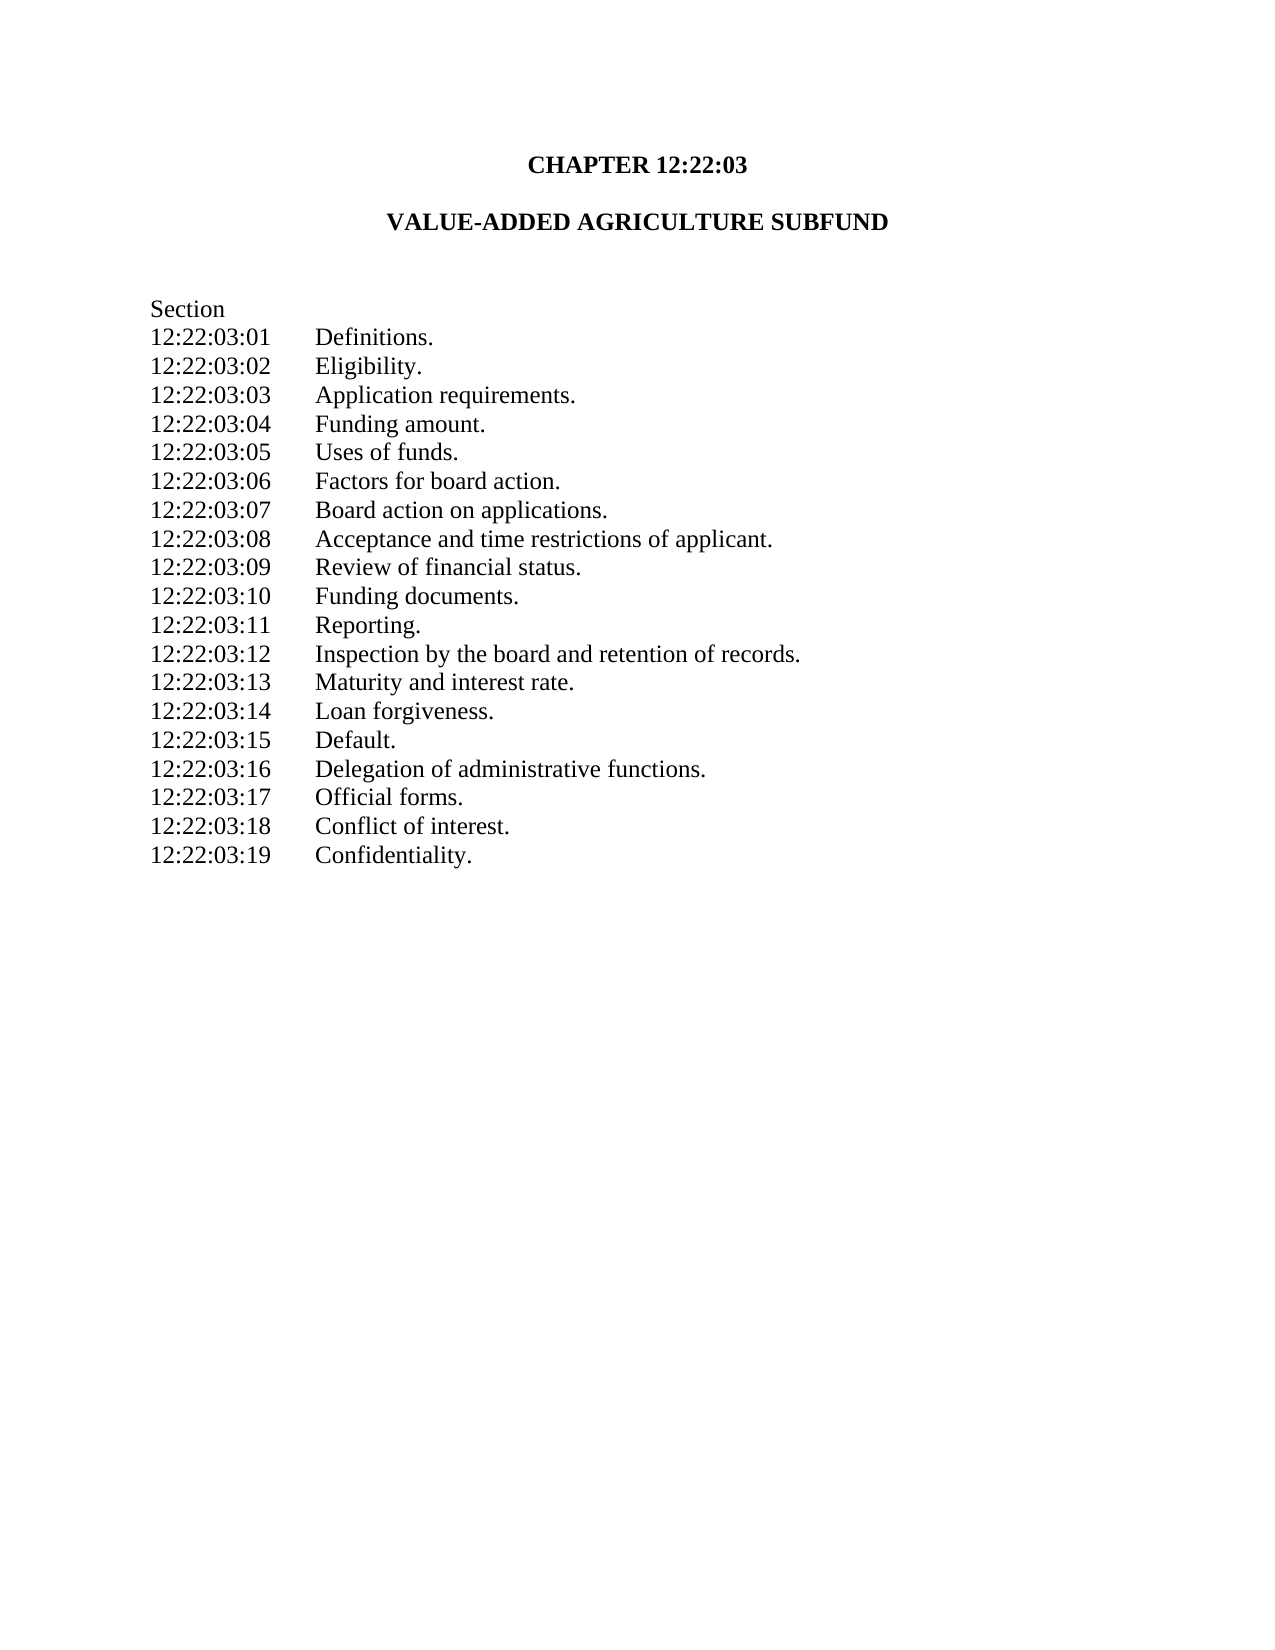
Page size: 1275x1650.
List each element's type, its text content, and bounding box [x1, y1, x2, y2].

text 12:22:03:09 Review of financial status. [150, 552, 1125, 581]
text 12:22:03:15 Default. [150, 725, 1125, 754]
text VALUE-ADDED AGRICULTURE SUBFUND [150, 207, 1125, 236]
text 12:22:03:06 Factors for board action. [150, 466, 1125, 495]
text Section [150, 294, 1125, 322]
text 12:22:03:12 Inspection by the board and retention of records. [150, 639, 1125, 667]
text 12:22:03:10 Funding documents. [150, 581, 1125, 610]
text 12:22:03:02 Eligibility. [150, 351, 1125, 380]
text 12:22:03:05 Uses of funds. [150, 437, 1125, 466]
text 12:22:03:07 Board action on applications. [150, 495, 1125, 524]
text 12:22:03:03 Application requirements. [150, 380, 1125, 409]
text 12:22:03:04 Funding amount. [150, 409, 1125, 437]
text 12:22:03:19 Confidentiality. [150, 840, 1125, 869]
text 12:22:03:11 Reporting. [150, 610, 1125, 639]
text 12:22:03:13 Maturity and interest rate. [150, 667, 1125, 696]
text 12:22:03:08 Acceptance and time restrictions of applicant. [150, 524, 1125, 552]
text 12:22:03:16 Delegation of administrative functions. [150, 754, 1125, 782]
text 12:22:03:14 Loan forgiveness. [150, 696, 1125, 725]
text 12:22:03:01 Definitions. [150, 322, 1125, 351]
text 12:22:03:18 Conflict of interest. [150, 811, 1125, 840]
text 12:22:03:17 Official forms. [150, 782, 1125, 811]
text CHAPTER 12:22:03 [150, 150, 1125, 179]
